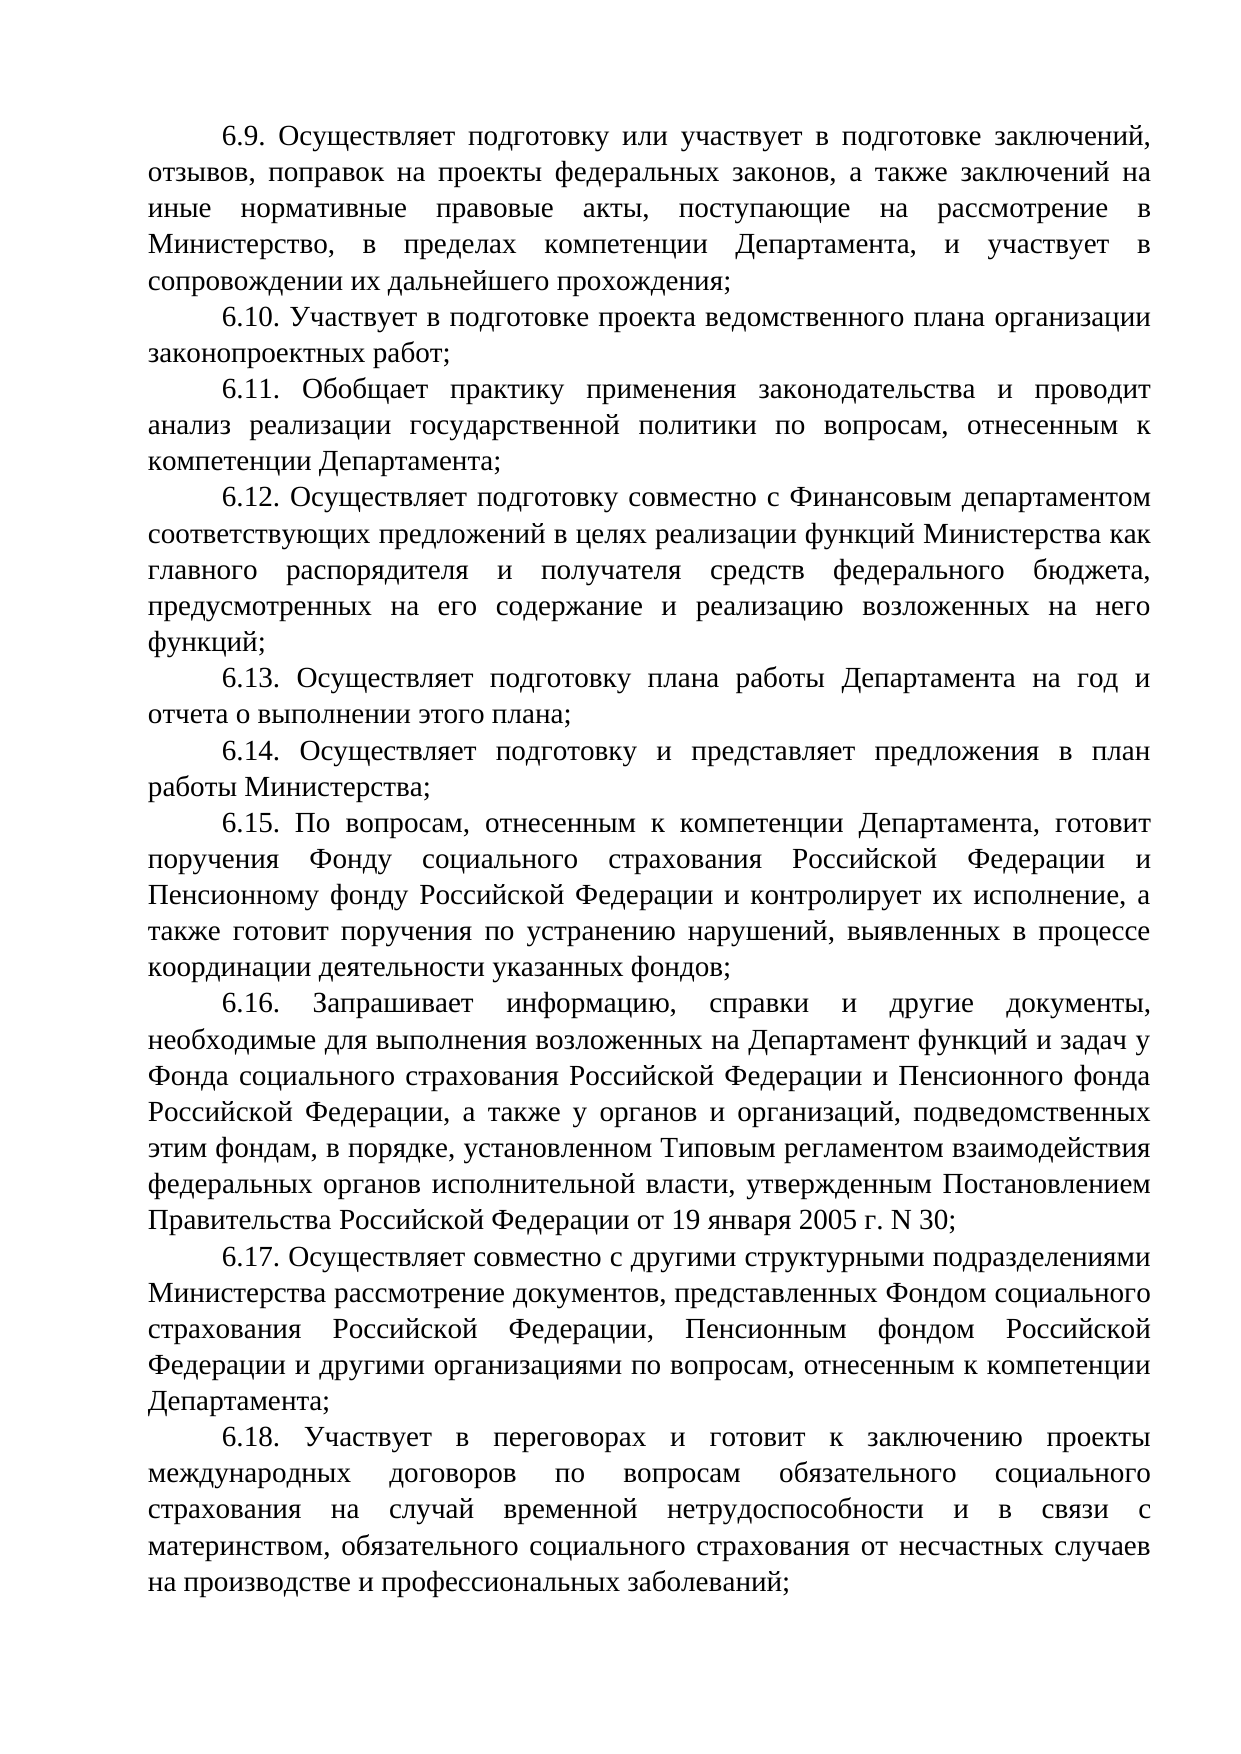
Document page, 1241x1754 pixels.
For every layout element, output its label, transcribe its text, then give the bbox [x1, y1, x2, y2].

text 6.10. Участвует в подготовке проекта ведомственного плана организации законопроектных работ; [148, 299, 1152, 368]
text 6.15. По вопросам, отнесенным к компетенции Департамента, готовит поручения Фонду социального страхования Российской Федерации и Пенсионному фонду Российской Федерации и контролирует их исполнение, а также готовит поручения по устранению нарушений, выявленных в процессе координации деятельности указанных фондов; [148, 805, 1152, 983]
text 6.11. Обобщает практику применения законодательства и проводит анализ реализации государственной политики по вопросам, отнесенным к компетенции Департамента; [148, 371, 1152, 477]
text 6.14. Осуществляет подготовку и представляет предложения в план работы Министерства; [148, 733, 1152, 802]
text 6.13. Осуществляет подготовку плана работы Департамента на год и отчета о выполнении этого плана; [148, 660, 1152, 730]
text 6.16. Запрашивает информацию, справки и другие документы, необходимые для выполнения возложенных на Департамент функций и задач у Фонда социального страхования Российской Федерации и Пенсионного фонда Российской Федерации, а также у органов и организаций, подведомственных этим фондам, в порядке, установленном Типовым регламентом взаимодействия федеральных органов исполнительной власти, утвержденным Постановлением Правительства Российской Федерации от 19 января 2005 г. N 30; [148, 986, 1152, 1236]
text 6.17. Осуществляет совместно с другими структурными подразделениями Министерства рассмотрение документов, представленных Фондом социального страхования Российской Федерации, Пенсионным фондом Российской Федерации и другими организациями по вопросам, отнесенным к компетенции Департамента; [148, 1239, 1152, 1417]
text 6.9. Осуществляет подготовку или участвует в подготовке заключений, отзывов, поправок на проекты федеральных законов, а также заключений на иные нормативные правовые акты, поступающие на рассмотрение в Министерство, в пределах компетенции Департамента, и участвует в сопровождении их дальнейшего прохождения; [148, 118, 1152, 296]
text 6.12. Осуществляет подготовку совместно с Финансовым департаментом соответствующих предложений в целях реализации функций Министерства как главного распорядителя и получателя средств федерального бюджета, предусмотренных на его содержание и реализацию возложенных на него функций; [148, 479, 1152, 658]
text 6.18. Участвует в переговорах и готовит к заключению проекты международных договоров по вопросам обязательного социального страхования на случай временной нетрудоспособности и в связи с материнством, обязательного социального страхования от несчастных случаев на производстве и профессиональных заболеваний; [148, 1419, 1152, 1597]
